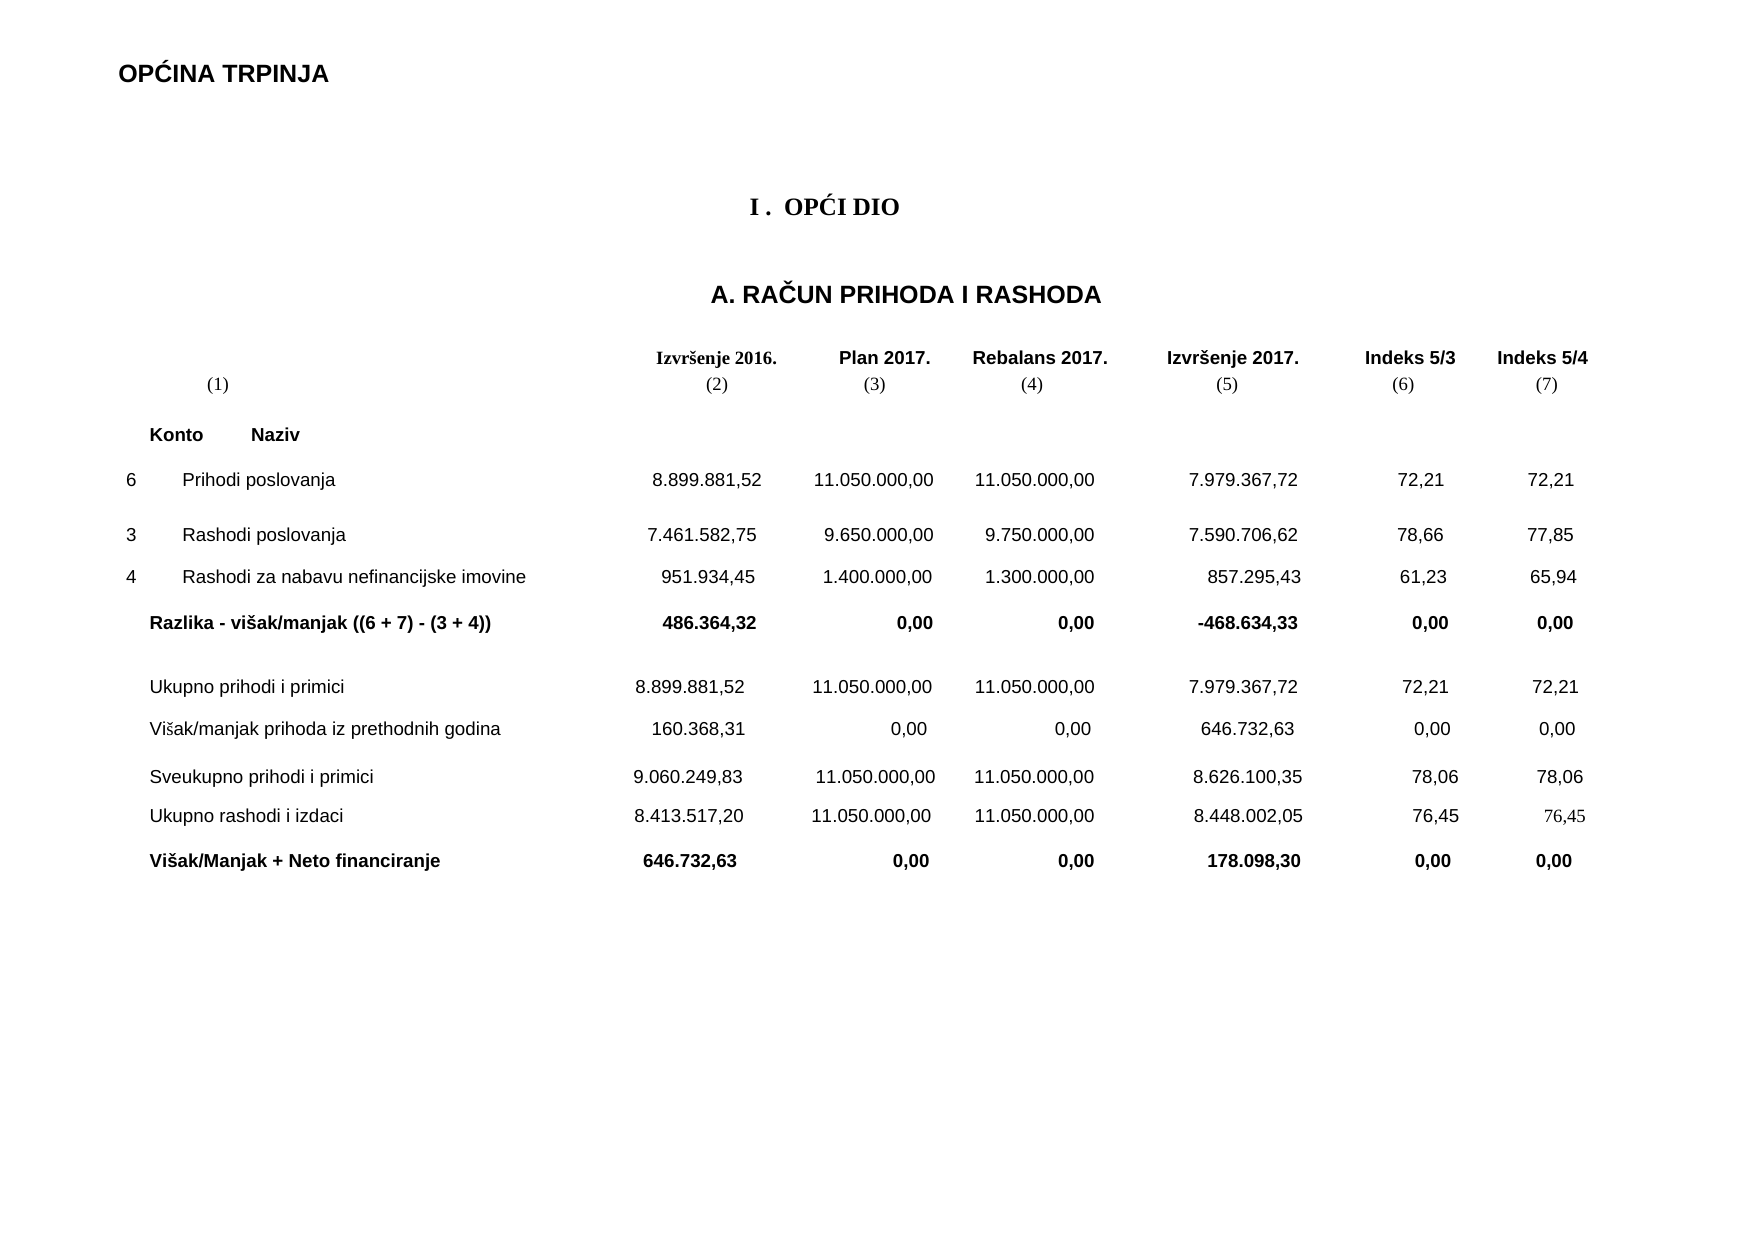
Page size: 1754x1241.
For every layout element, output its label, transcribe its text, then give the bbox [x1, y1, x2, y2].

text Razlika - višak/manjak ((6 + 7) - (3 + 4)) 486.364,32 0,00 0,00 -468.634,33 0,00 0,00 [118, 607, 1695, 635]
text 4 Rashodi za nabavu nefinancijske imovine 951.934,45 1.400.000,00 1.300.000,00 857.295,43 61,23 65,94 [118, 562, 1695, 588]
text I . OPĆI DIO [118, 197, 1695, 220]
text Višak/manjak prihoda iz prethodnih godina 160.368,31 0,00 0,00 646.732,63 0,00 0,00 [118, 712, 1695, 741]
text Ukupno prihodi i primici 8.899.881,52 11.050.000,00 11.050.000,00 7.979.367,72 72,21 72,21 [118, 671, 1695, 699]
text 6 Prihodi poslovanja 8.899.881,52 11.050.000,00 11.050.000,00 7.979.367,72 72,21 72,21 [118, 465, 1695, 492]
text (1) (2) (3) (4) (5) (6) (7) [118, 370, 1695, 421]
text OPĆINA TRPINJA [118, 59, 1695, 88]
text Višak/Manjak + Neto financiranje 646.732,63 0,00 0,00 178.098,30 0,00 0,00 [118, 844, 1695, 873]
text Sveukupno prihodi i primici 9.060.249,83 11.050.000,00 11.050.000,00 8.626.100,35 78,06 78,06 [118, 761, 1695, 789]
text Izvršenje 2016. Plan 2017. Rebalans 2017. Izvršenje 2017. Indeks 5/3 Indeks 5/4 [118, 344, 1695, 370]
text A. RAČUN PRIHODA I RASHODA [118, 280, 1695, 310]
text 3 Rashodi poslovanja 7.461.582,75 9.650.000,00 9.750.000,00 7.590.706,62 78,66 77,85 [118, 520, 1695, 546]
text Ukupno rashodi i izdaci 8.413.517,20 11.050.000,00 11.050.000,00 8.448.002,05 76,45 76,45 [118, 800, 1695, 828]
text Konto Naziv [118, 421, 1695, 446]
